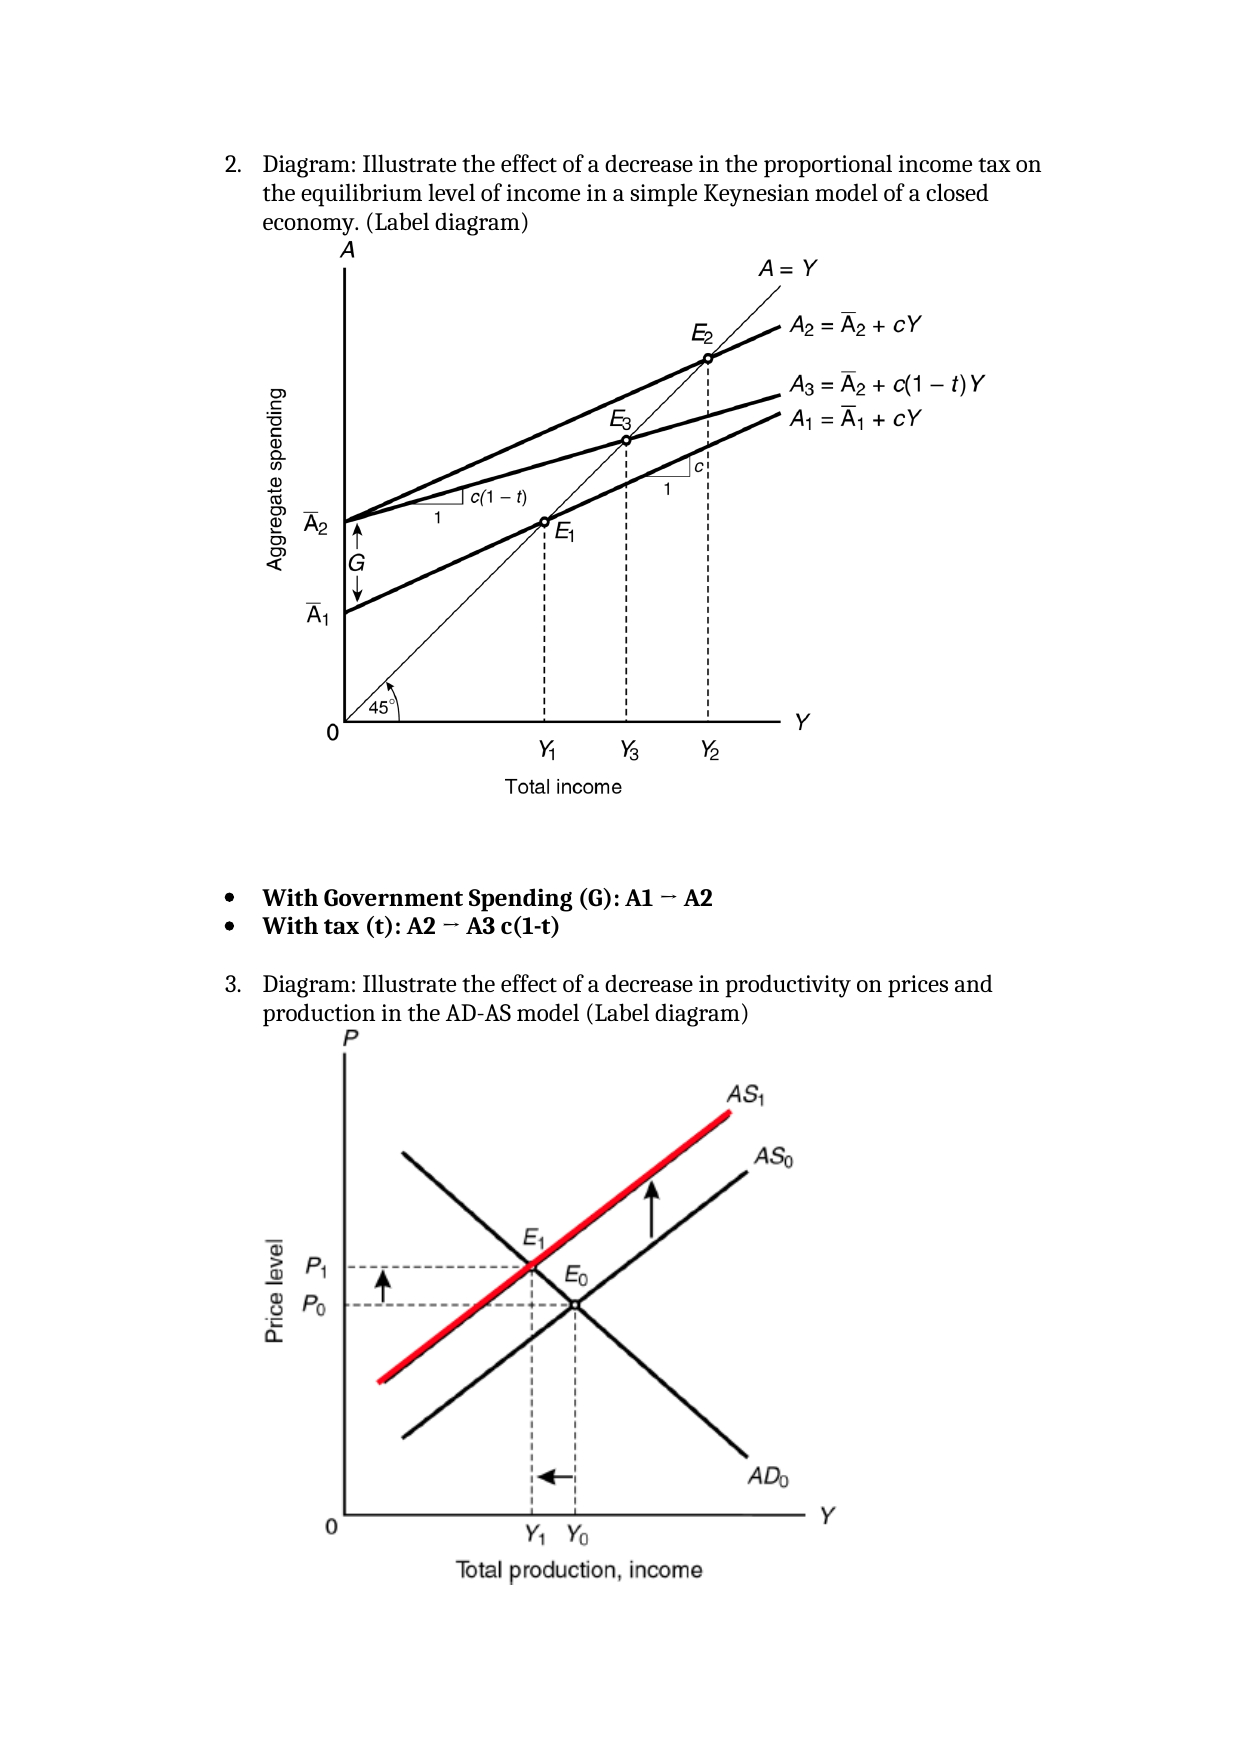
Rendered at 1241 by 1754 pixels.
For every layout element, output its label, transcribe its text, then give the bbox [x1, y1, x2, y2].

picture [262, 1027, 859, 1585]
list With Government Spending (G): A1 → A2 [225, 883, 1053, 912]
list Diagram: Illustrate the effect of a decrease in the proportional income tax on the equilibrium level of income in a simple Keynesian model of a closed economy. (Label diagram) [225, 150, 1053, 236]
picture [262, 236, 1013, 798]
list Diagram: Illustrate the effect of a decrease in productivity on prices and production in the AD-AS model (Label diagram) [225, 970, 1053, 1027]
list With tax (t): A2 → A3 c(1-t) [225, 912, 1053, 941]
